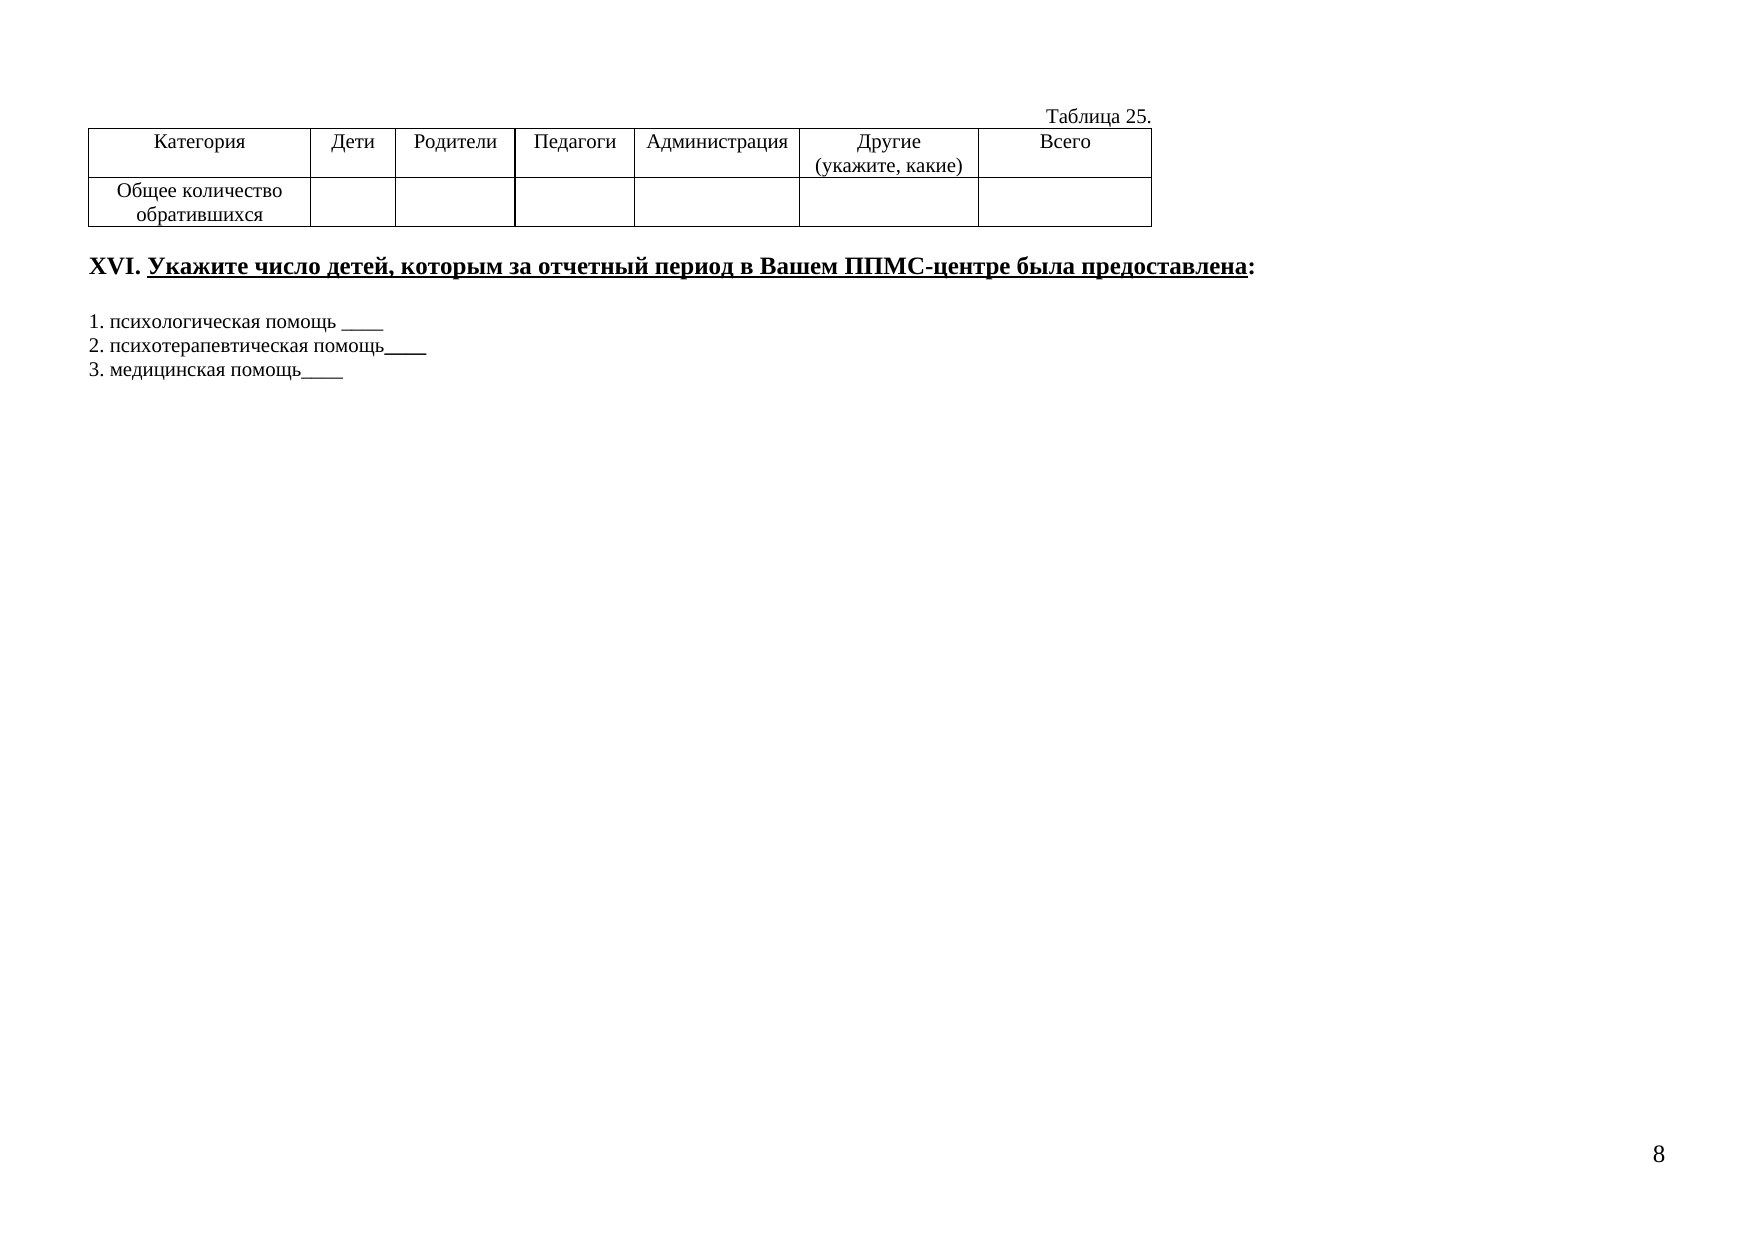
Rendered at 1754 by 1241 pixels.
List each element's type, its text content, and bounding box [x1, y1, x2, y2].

table_header Категория [89, 129, 310, 177]
table_cell [311, 178, 395, 226]
text Таблица 25. [89, 104, 1152, 128]
text 2. психотерапевтическая помощь____ [89, 333, 1665, 357]
text 3. медицинская помощь____ [89, 357, 1665, 381]
table_header Другие (укажите, какие) [800, 129, 978, 177]
table_header Педагоги [516, 129, 634, 177]
table_cell Общее количество обратившихся [89, 178, 310, 226]
table_header Родители [396, 129, 514, 177]
table_cell [396, 178, 514, 226]
text XVI. Укажите число детей, которым за отчетный период в Вашем ППМС-центре была предоставлена: [89, 251, 1665, 280]
table_cell [800, 178, 978, 226]
table_cell [979, 178, 1151, 226]
table_cell [516, 178, 634, 226]
table_header Всего [979, 129, 1151, 177]
text 1. психологическая помощь ____ [89, 309, 1665, 333]
table_header Администрация [635, 129, 799, 177]
table_header Дети [311, 129, 395, 177]
table_cell [635, 178, 799, 226]
